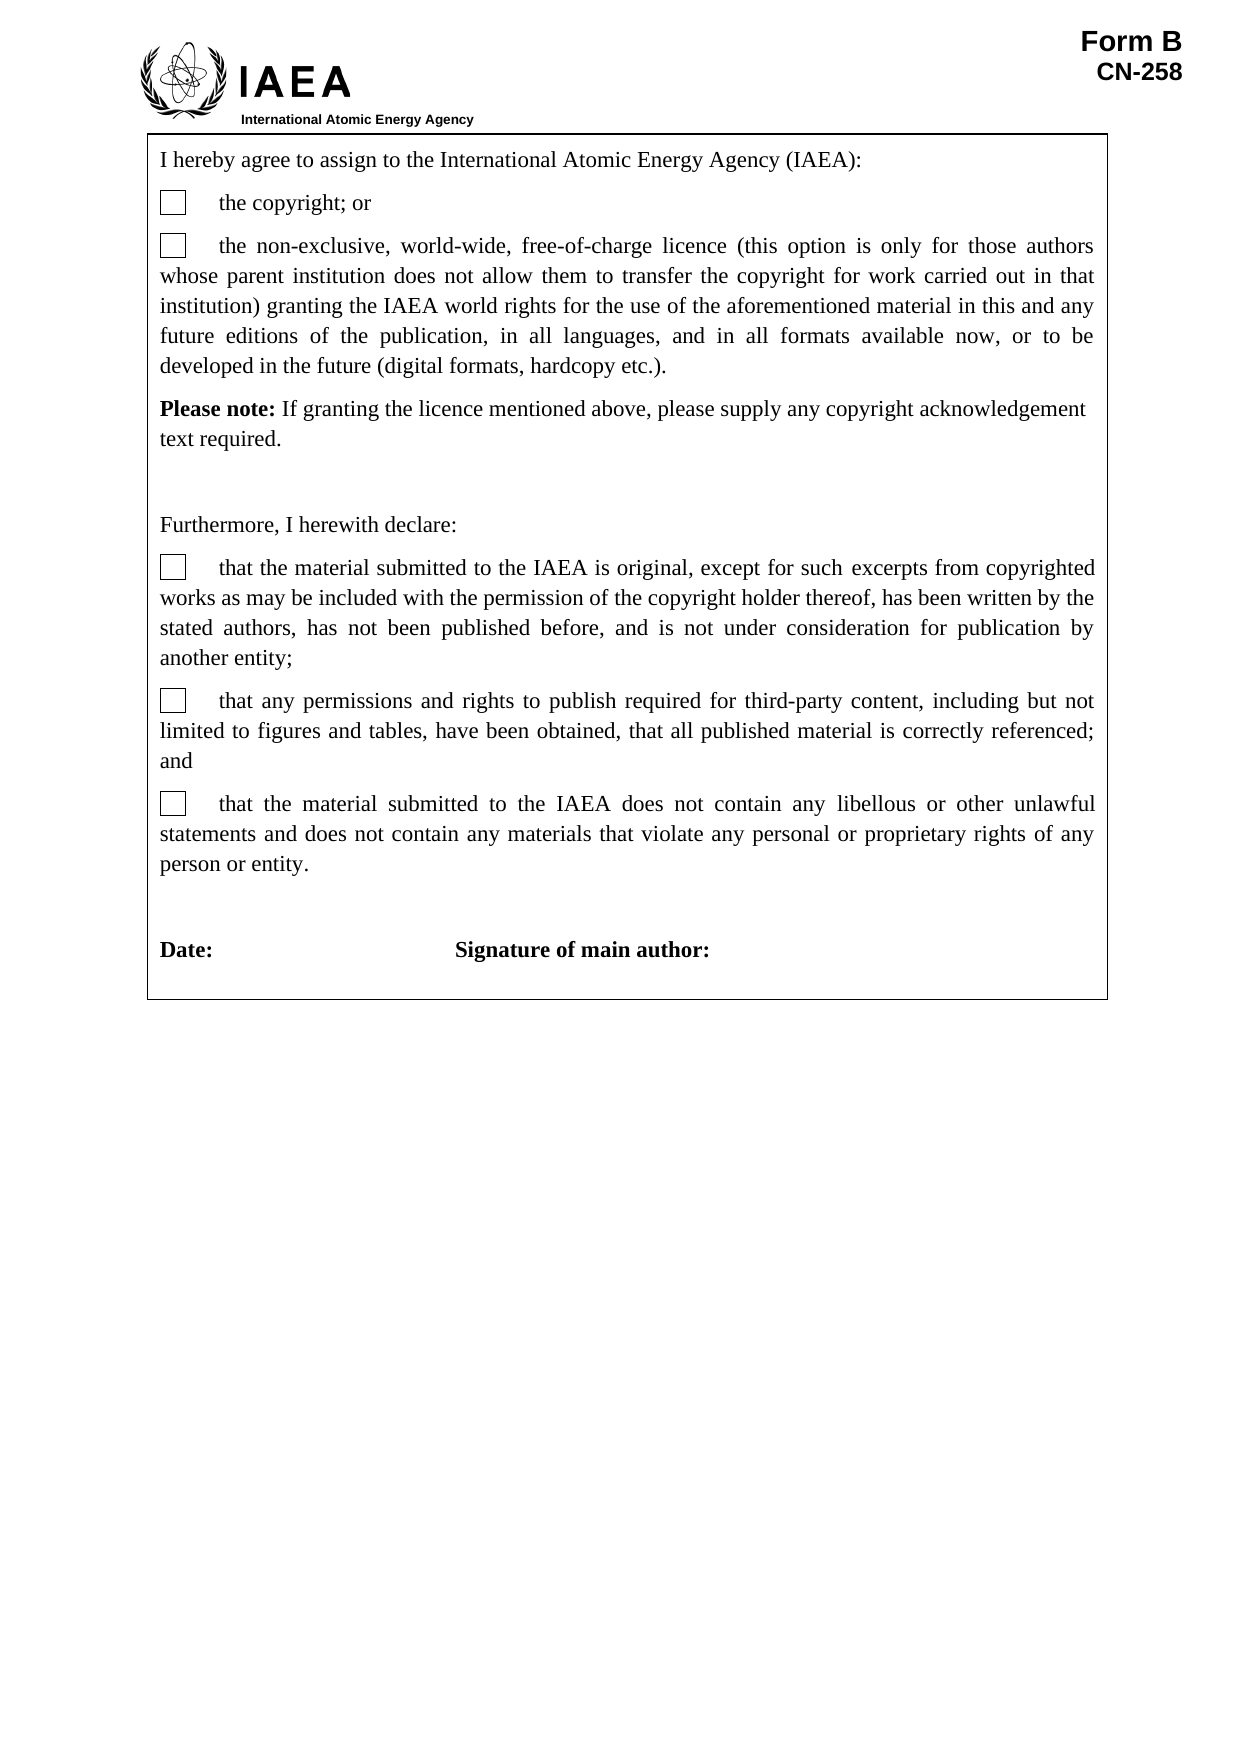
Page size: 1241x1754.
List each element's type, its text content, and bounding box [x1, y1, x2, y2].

picture [240, 66, 351, 97]
table_cell I hereby agree to assign to the International Atomic Energy Agency (IAEA): the copyright; or the non-exclusive, world-wide, free-of-charge licence (this option is only for those authors whose parent institution does not allow them to transfer the copyright for work carried out in that institution) granting the IAEA world rights for the use of the aforementioned material in this and any future editions of the publication, in all languages, and in all formats available now, or to be developed in the future (digital formats, hardcopy etc.). Please note: If granting the licence mentioned above, please supply any copyright acknowledgement text required. Furthermore, I herewith declare: that the material submitted to the IAEA is original, except for such excerpts from copyrighted works as may be included with the permission of the copyright holder thereof, has been written by the stated authors, has not been published before, and is not under consideration for publication by another entity; that any permissions and rights to publish required for third-party content, including but not limited to figures and tables, have been obtained, that all published material is correctly referenced; and that the material submitted to the IAEA does not contain any libellous or other unlawful statements and does not contain any materials that violate any personal or proprietary rights of any person or entity. Date: Signature of main author: [148, 135, 1107, 999]
picture [140, 42, 227, 119]
